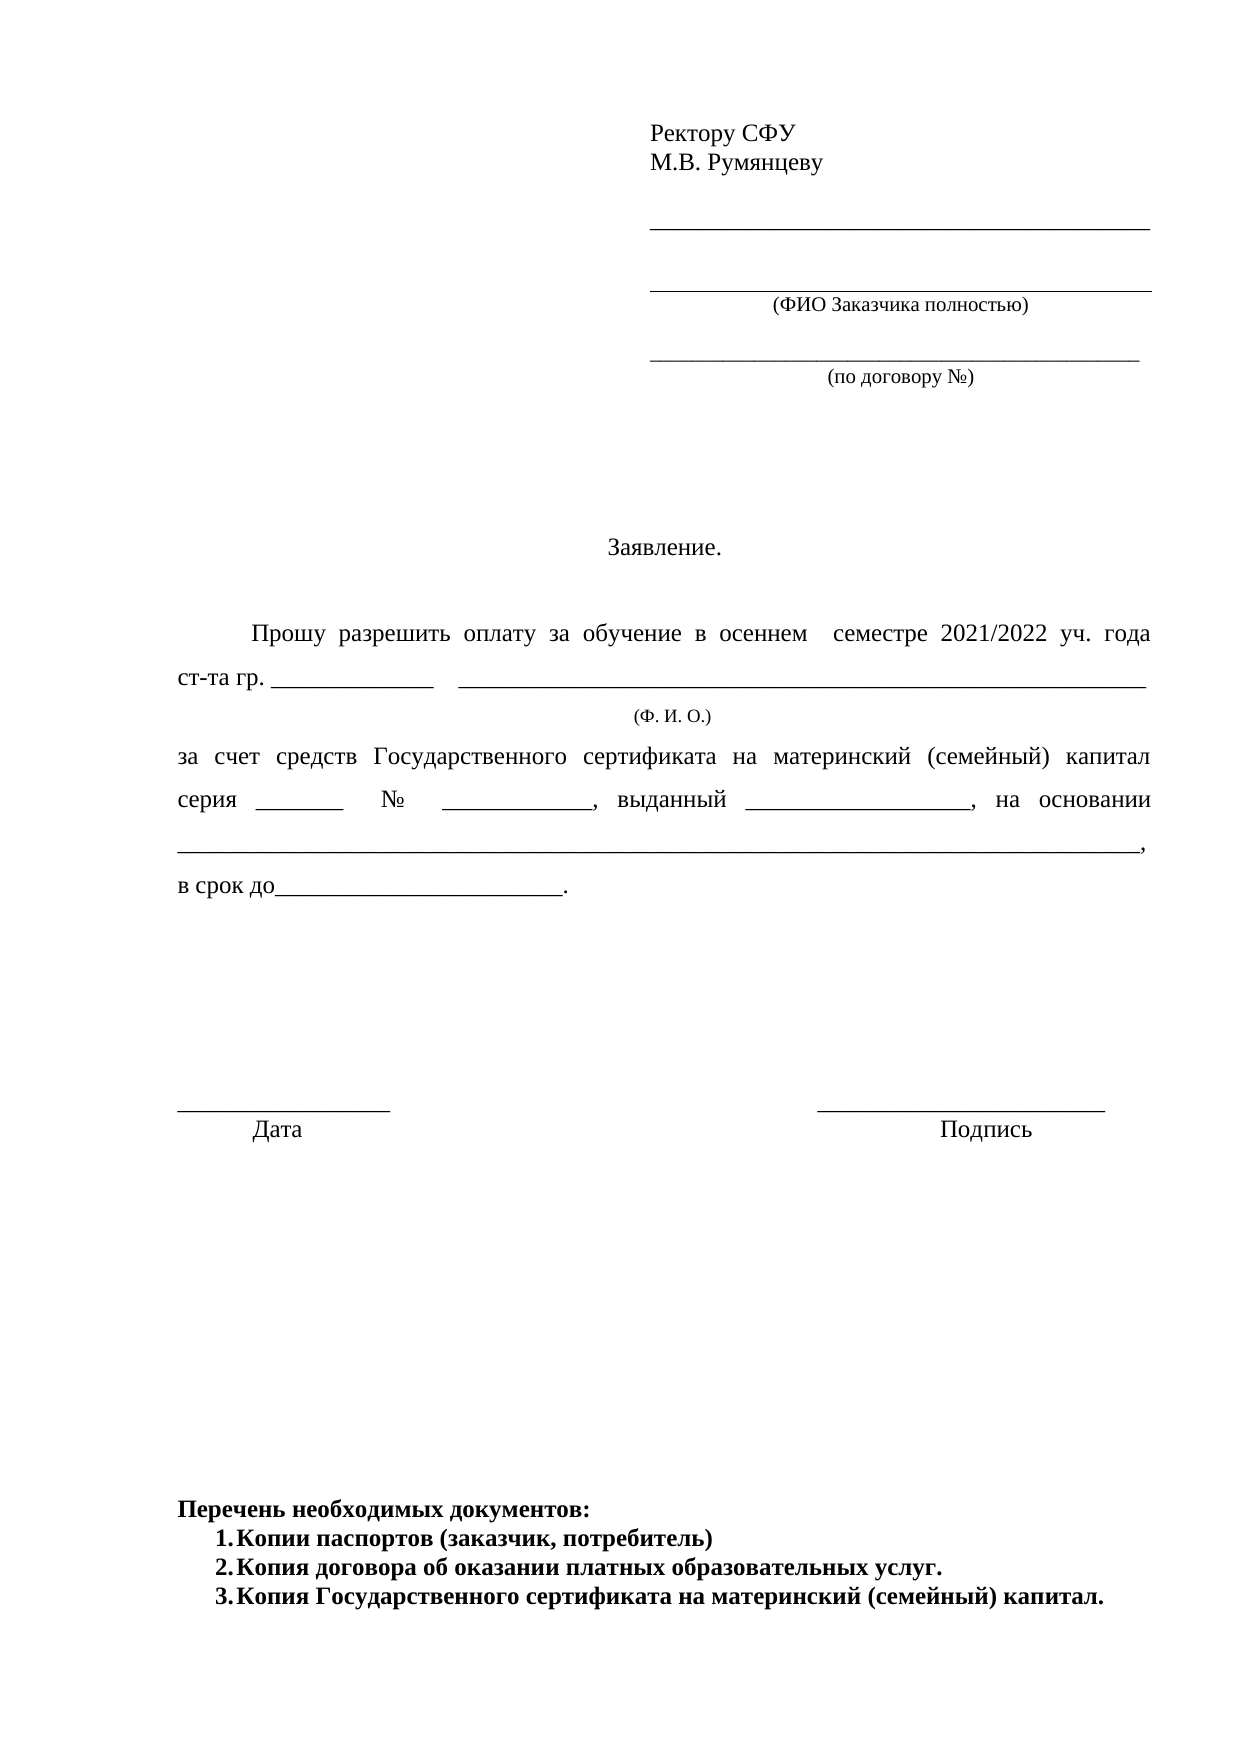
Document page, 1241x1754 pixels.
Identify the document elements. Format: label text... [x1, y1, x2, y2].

text (ФИО Заказчика полностью) [650, 292, 1152, 316]
list Копии паспортов (заказчик, потребитель) [215, 1523, 1152, 1552]
text Прошу разрешить оплату за обучение в осеннем семестре 2021/2022 уч. года ст-та гр. _____________ _______________________________________________________ [177, 618, 1152, 690]
text М.В. Румянцеву [650, 147, 1152, 176]
text _________________ _______________________ [177, 1086, 1152, 1114]
text _______________________________________________ [650, 340, 1152, 364]
text за счет средств Государственного сертификата на материнский (семейный) капитал серия _______ № ____________, выданный __________________, на основании _____________________________________________________________________________, в срок до_______________________. [177, 741, 1152, 899]
text Дата Подпись [177, 1114, 1152, 1143]
text (Ф. И. О.) [177, 705, 1152, 726]
text Перечень необходимых документов: [177, 1494, 1152, 1523]
text (по договору №) [177, 364, 1152, 388]
text ________________________________________ [650, 204, 1152, 233]
list Копия договора об оказании платных образовательных услуг. [215, 1552, 1152, 1581]
list Копия Государственного сертификата на материнский (семейный) капитал. [215, 1581, 1152, 1609]
text Ректору СФУ [650, 118, 1152, 147]
text Заявление. [177, 532, 1152, 561]
